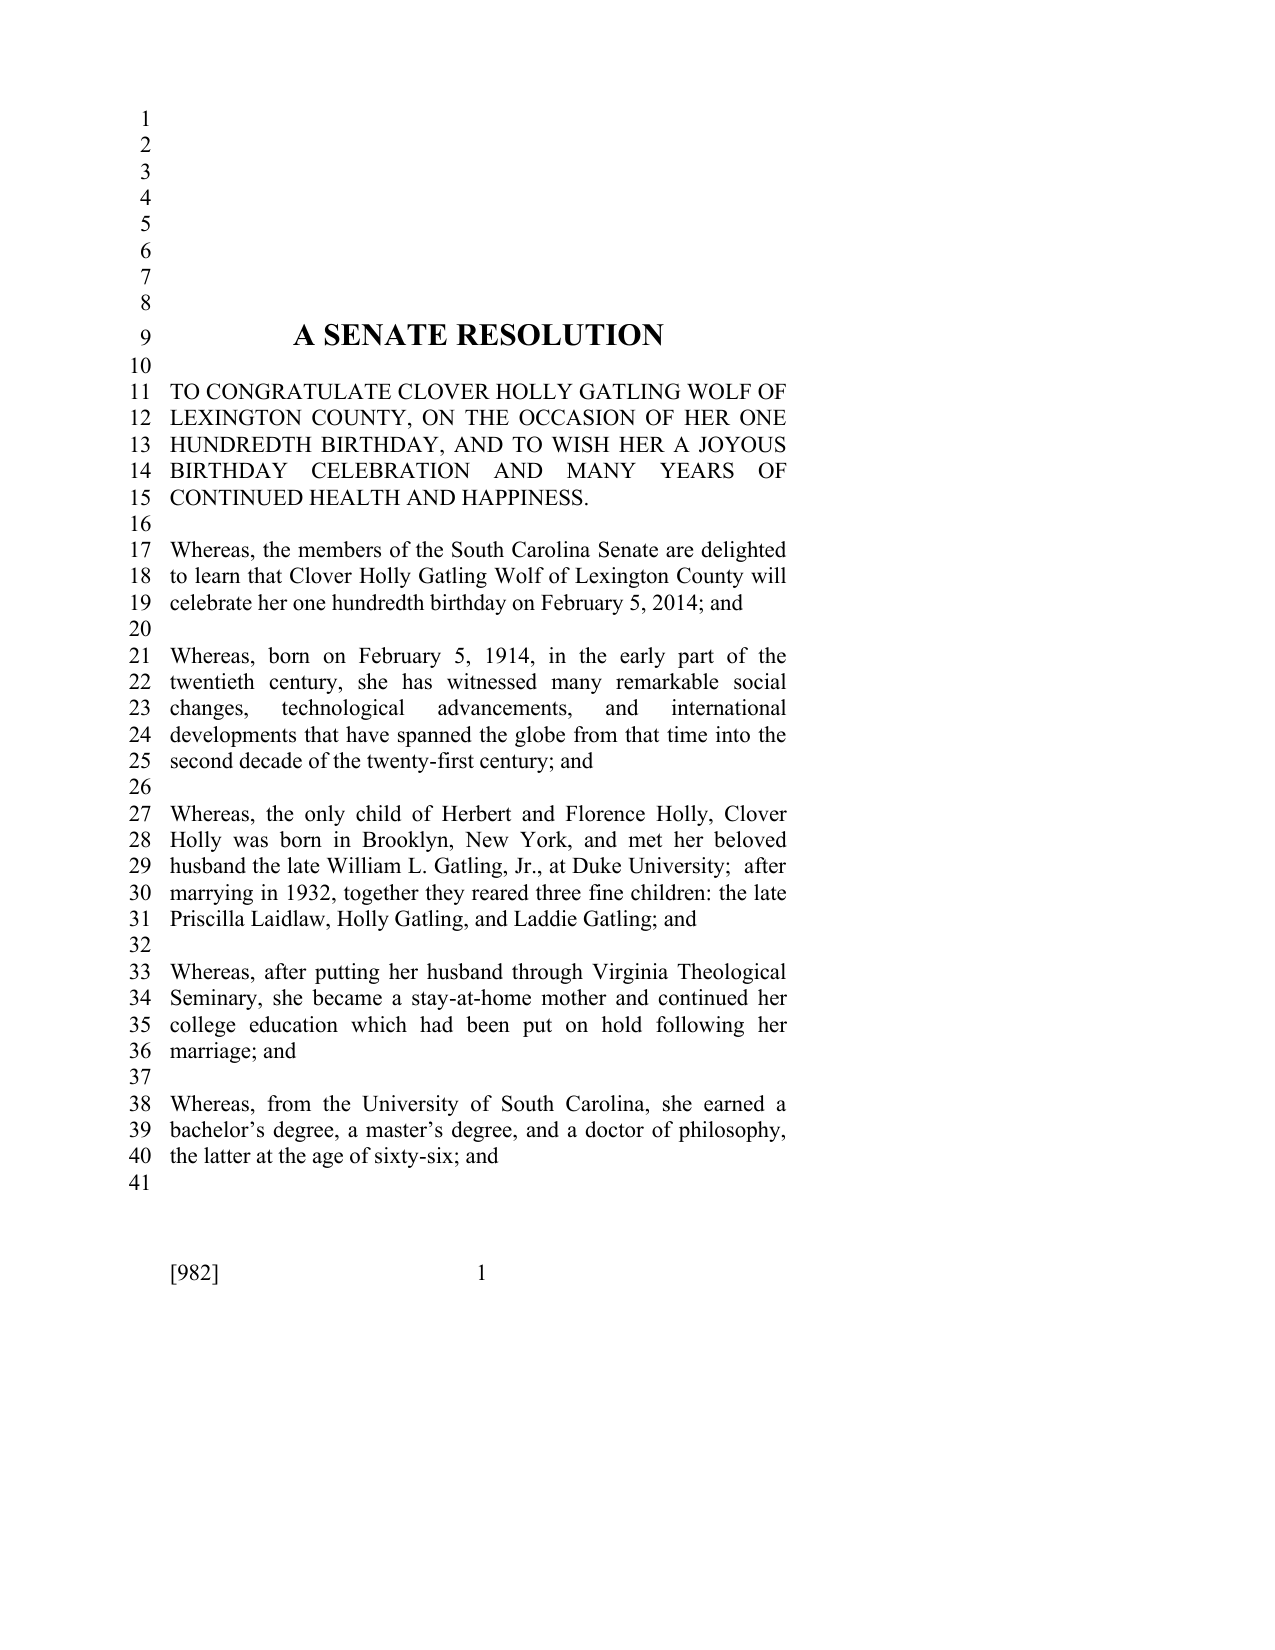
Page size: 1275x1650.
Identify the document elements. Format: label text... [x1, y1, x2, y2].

text Whereas, the only child of Herbert and Florence Holly, Clover Holly was born in Brooklyn, New York, and met her beloved husband the late William L. Gatling, Jr., at Duke University; after marrying in 1932, together they reared three fine children: the late Priscilla Laidlaw, Holly Gatling, and Laddie Gatling; and [169, 800, 787, 932]
text Whereas, born on February 5, 1914, in the early part of the twentieth century, she has witnessed many remarkable social changes, technological advancements, and international developments that have spanned the globe from that time into the second decade of the twenty-first century; and [169, 642, 787, 773]
text Whereas, from the University of South Carolina, she earned a bachelor’s degree, a master’s degree, and a doctor of philosophy, the latter at the age of sixty-six; and [169, 1090, 787, 1169]
text A SENATE RESOLUTION [169, 316, 787, 352]
text Whereas, after putting her husband through Virginia Theological Seminary, she became a stay-at-home mother and continued her college education which had been put on hold following her marriage; and [169, 958, 787, 1063]
text Whereas, the members of the South Carolina Senate are delighted to learn that Clover Holly Gatling Wolf of Lexington County will celebrate her one hundredth birthday on February 5, 2014; and [169, 536, 787, 615]
text TO CONGRATULATE CLOVER HOLLY GATLING WOLF OF LEXINGTON COUNTY, ON THE OCCASION OF HER ONE HUNDREDTH BIRTHDAY, AND TO WISH HER A JOYOUS BIRTHDAY CELEBRATION AND MANY YEARS OF CONTINUED HEALTH AND HAPPINESS. [169, 378, 787, 510]
